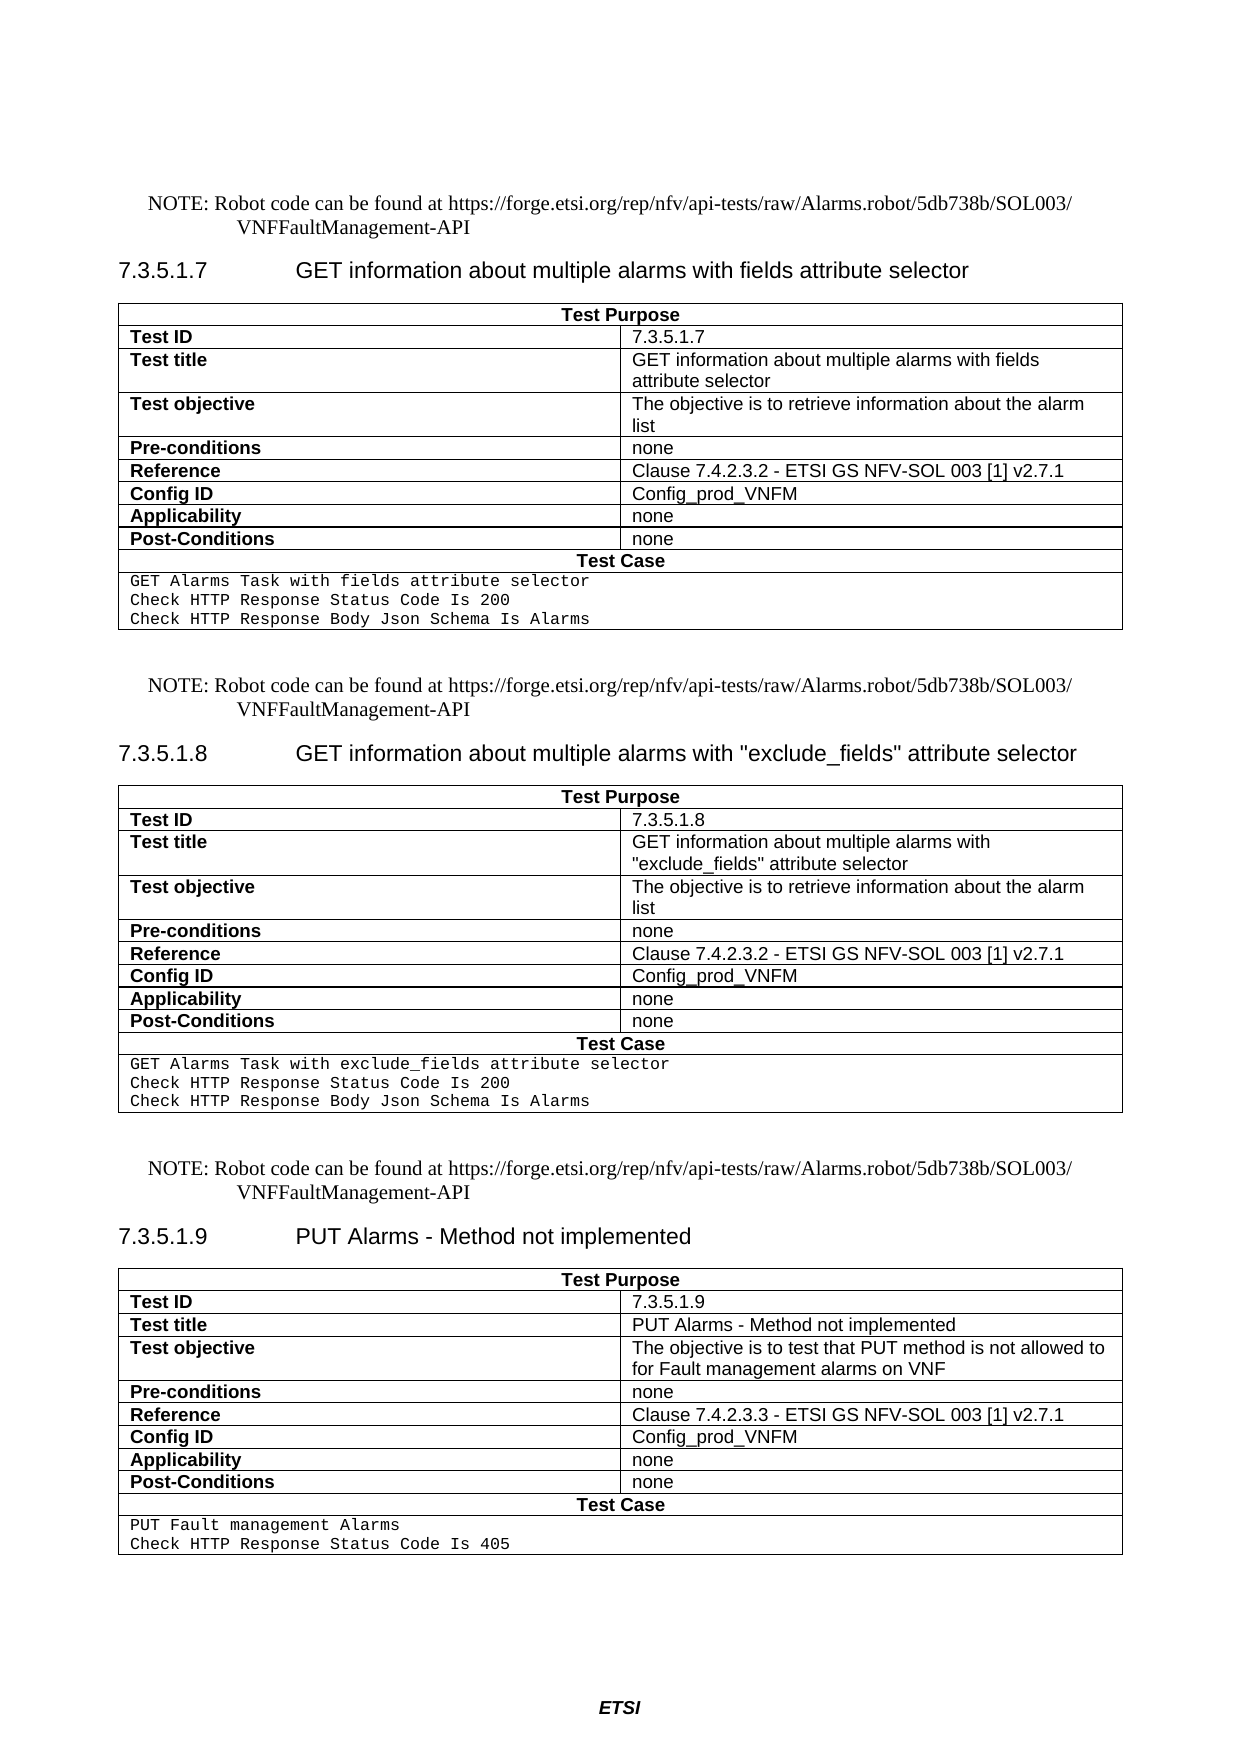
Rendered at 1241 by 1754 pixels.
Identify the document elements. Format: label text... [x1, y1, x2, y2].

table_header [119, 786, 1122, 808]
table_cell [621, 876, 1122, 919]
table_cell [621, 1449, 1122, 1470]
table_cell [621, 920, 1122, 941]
subtitle 7.3.5.1.7 GET information about multiple alarms with fields attribute selector [118, 257, 1122, 284]
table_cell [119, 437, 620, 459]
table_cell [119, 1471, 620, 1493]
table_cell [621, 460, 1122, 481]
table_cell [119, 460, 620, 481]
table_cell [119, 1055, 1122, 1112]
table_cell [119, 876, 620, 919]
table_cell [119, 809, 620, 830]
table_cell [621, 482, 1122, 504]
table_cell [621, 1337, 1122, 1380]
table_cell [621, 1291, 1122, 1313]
text NOTE: Robot code can be found at https://forge.etsi.org/rep/nfv/api-tests/raw/Alarms.robot/5db738b/SOL003/VNFFaultManagement-API [148, 673, 1122, 721]
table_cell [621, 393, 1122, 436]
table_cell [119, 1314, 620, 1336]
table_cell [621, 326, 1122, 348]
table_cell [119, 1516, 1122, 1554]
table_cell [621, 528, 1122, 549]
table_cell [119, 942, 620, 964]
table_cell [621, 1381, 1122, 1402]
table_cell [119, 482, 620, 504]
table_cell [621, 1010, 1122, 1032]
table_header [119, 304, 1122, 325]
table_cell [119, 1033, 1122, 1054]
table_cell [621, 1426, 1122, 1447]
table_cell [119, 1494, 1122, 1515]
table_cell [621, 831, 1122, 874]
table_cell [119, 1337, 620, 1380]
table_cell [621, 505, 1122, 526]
text NOTE: Robot code can be found at https://forge.etsi.org/rep/nfv/api-tests/raw/Alarms.robot/5db738b/SOL003/VNFFaultManagement-API [148, 1156, 1122, 1204]
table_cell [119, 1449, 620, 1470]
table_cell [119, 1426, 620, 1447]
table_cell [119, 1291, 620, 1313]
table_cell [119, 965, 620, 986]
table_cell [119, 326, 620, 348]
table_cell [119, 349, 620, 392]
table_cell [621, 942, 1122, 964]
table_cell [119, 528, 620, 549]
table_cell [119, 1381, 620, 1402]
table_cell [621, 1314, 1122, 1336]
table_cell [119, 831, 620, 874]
subtitle 7.3.5.1.9 PUT Alarms - Method not implemented [118, 1223, 1122, 1249]
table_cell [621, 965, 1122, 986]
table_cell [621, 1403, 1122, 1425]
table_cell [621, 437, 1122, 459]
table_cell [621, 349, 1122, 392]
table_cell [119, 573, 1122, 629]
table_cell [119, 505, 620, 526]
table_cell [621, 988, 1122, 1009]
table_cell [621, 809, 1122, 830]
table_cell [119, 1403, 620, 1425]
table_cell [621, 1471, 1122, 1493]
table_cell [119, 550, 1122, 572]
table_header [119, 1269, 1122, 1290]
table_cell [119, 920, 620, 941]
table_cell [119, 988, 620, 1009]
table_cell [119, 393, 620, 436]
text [148, 191, 1122, 239]
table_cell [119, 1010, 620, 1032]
subtitle 7.3.5.1.8 GET information about multiple alarms with "exclude_fields" attribute selector [118, 740, 1122, 766]
